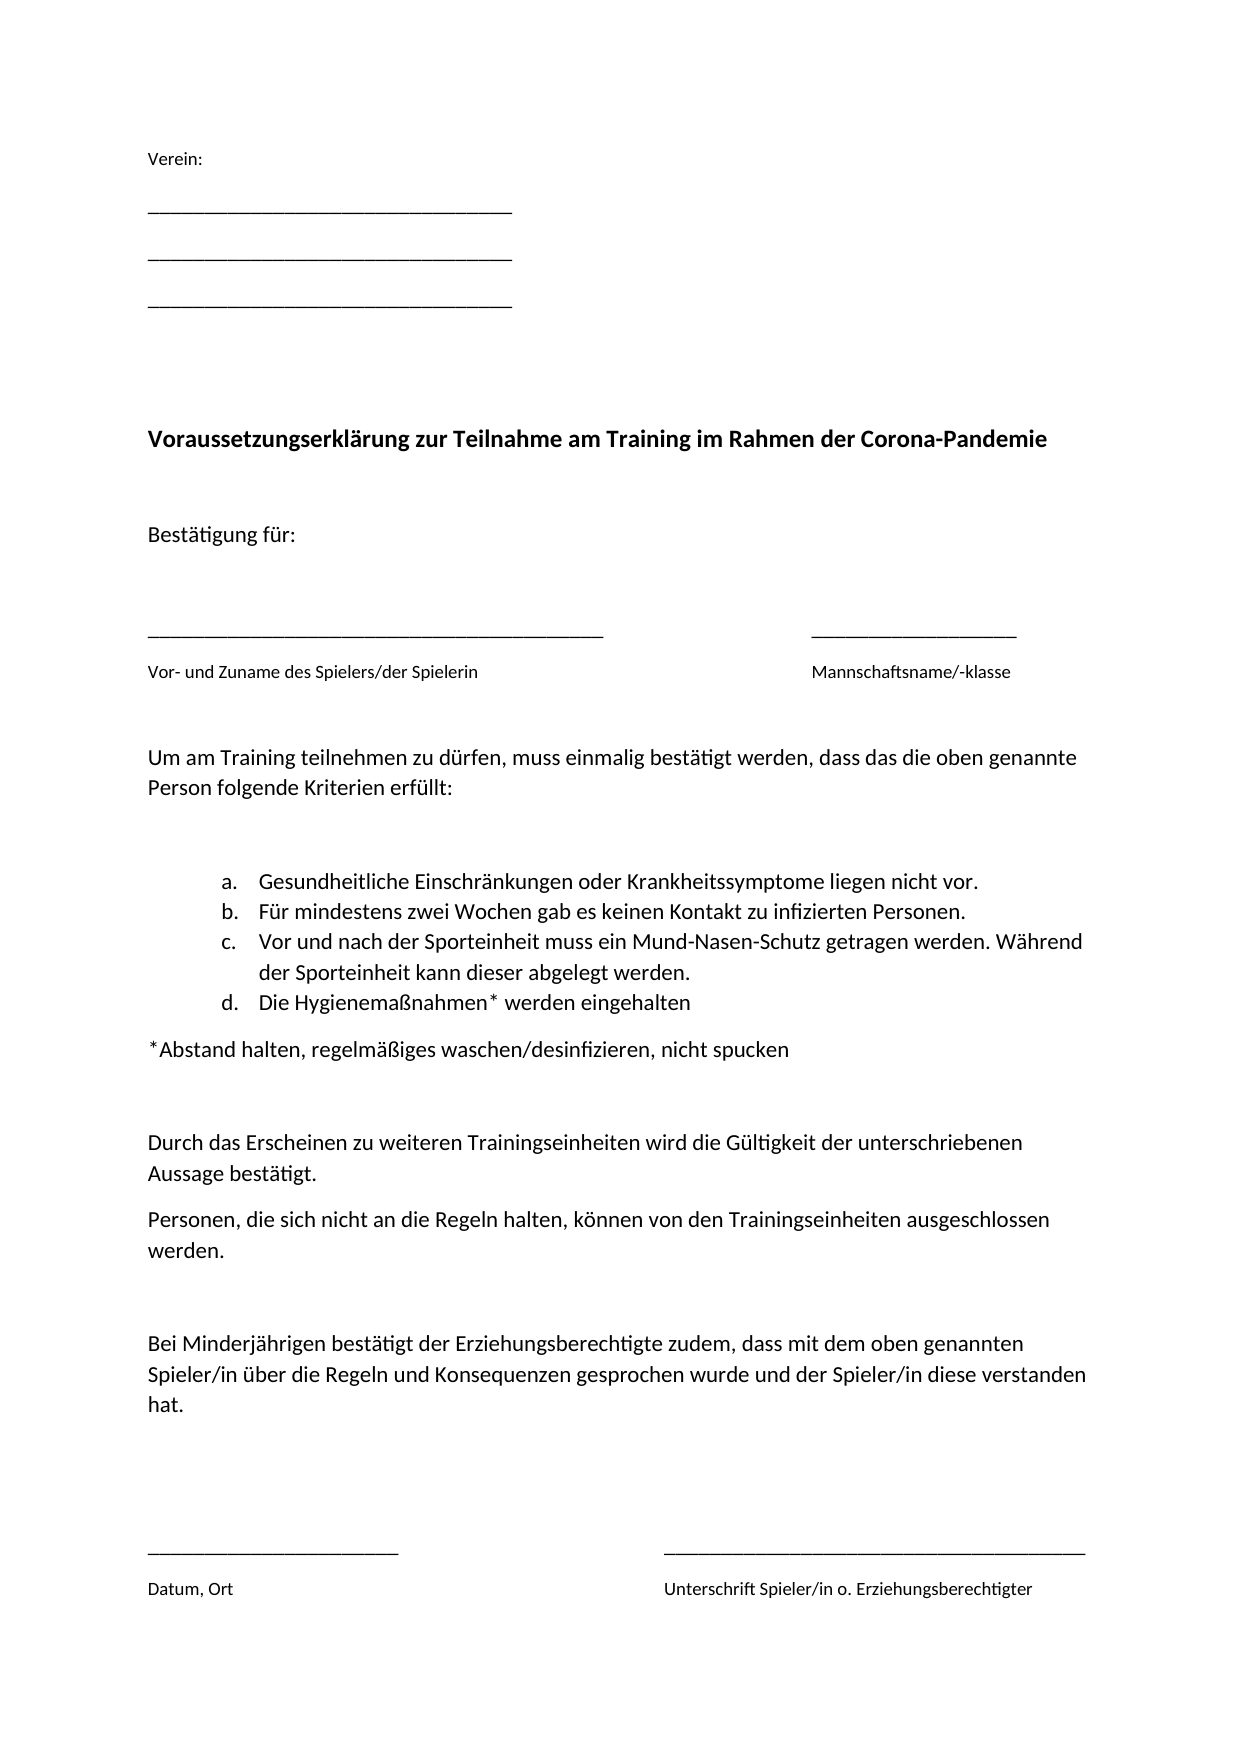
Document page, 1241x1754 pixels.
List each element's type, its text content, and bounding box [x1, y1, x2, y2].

list Für mindestens zwei Wochen gab es keinen Kontakt zu infizierten Personen. [221, 897, 1093, 925]
text ______________________ _____________________________________ [148, 1531, 1093, 1559]
text Bestätigung für: [148, 520, 1093, 548]
text Datum, Ort Unterschrift Spieler/in o. Erziehungsberechtigter [148, 1577, 1093, 1600]
list Gesundheitliche Einschränkungen oder Krankheitssymptome liegen nicht vor. [221, 867, 1093, 895]
text ________________________________ [148, 189, 1093, 217]
text ________________________________ [148, 236, 1093, 264]
text ________________________________ [148, 283, 1093, 311]
list Vor und nach der Sporteinheit muss ein Mund-Nasen-Schutz getragen werden. Während der Sporteinheit kann dieser abgelegt werden. [221, 927, 1093, 986]
text *Abstand halten, regelmäßiges waschen/desinfizieren, nicht spucken [148, 1035, 1093, 1063]
text Verein: [148, 148, 1093, 171]
list Die Hygienemaßnahmen* werden eingehalten [221, 988, 1093, 1016]
text Personen, die sich nicht an die Regeln halten, können von den Trainingseinheiten ausgeschlossen werden. [148, 1206, 1093, 1264]
text ________________________________________ __________________ [148, 613, 1093, 642]
text Voraussetzungserklärung zur Teilnahme am Training im Rahmen der Corona-Pandemie [148, 423, 1093, 454]
text Bei Minderjährigen bestätigt der Erziehungsberechtigte zudem, dass mit dem oben genannten Spieler/in über die Regeln und Konsequenzen gesprochen wurde und der Spieler/in diese verstanden hat. [148, 1329, 1093, 1418]
text Durch das Erscheinen zu weiteren Trainingseinheiten wird die Gültigkeit der unterschriebenen Aussage bestätigt. [148, 1128, 1093, 1187]
text Vor- und Zuname des Spielers/der Spielerin Mannschaftsname/-klasse [148, 660, 1093, 683]
text Um am Training teilnehmen zu dürfen, muss einmalig bestätigt werden, dass das die oben genannte Person folgende Kriterien erfüllt: [148, 743, 1093, 801]
